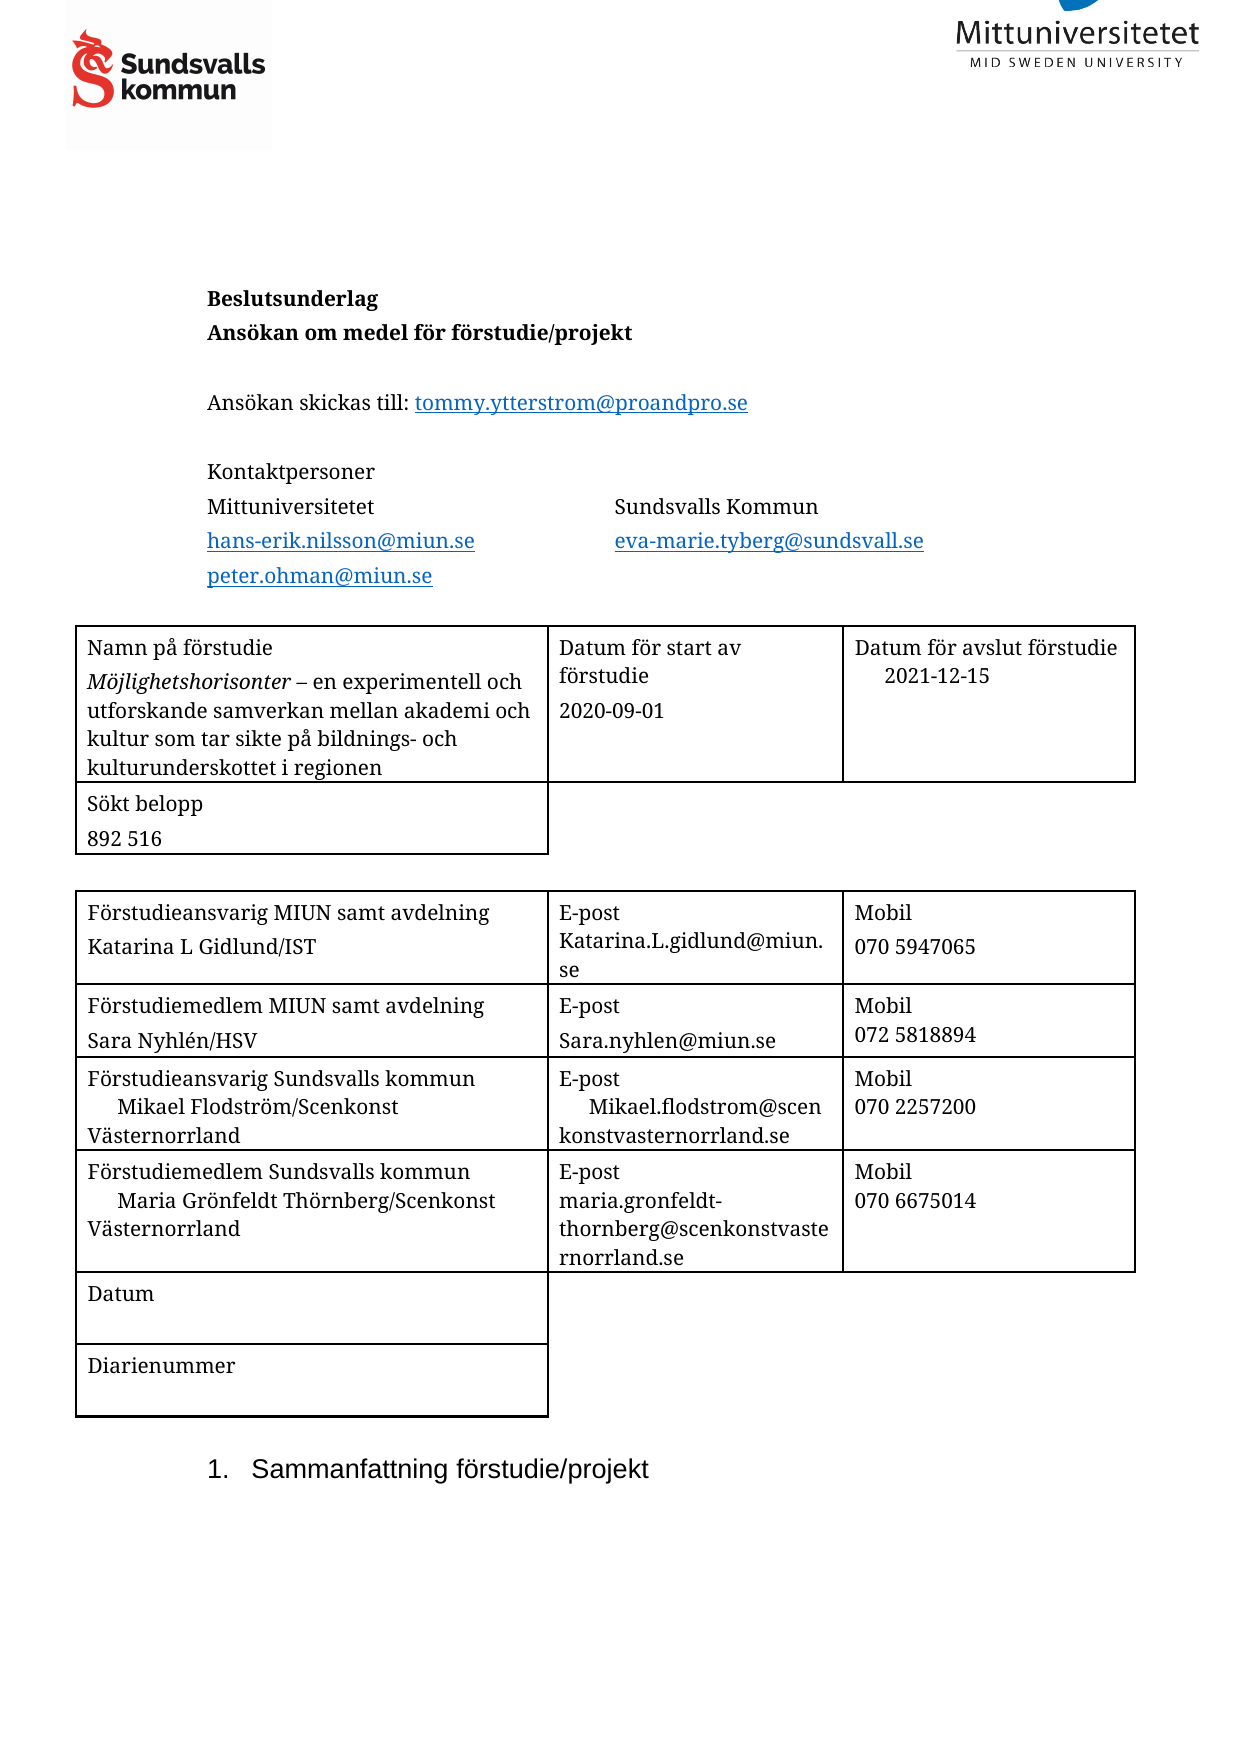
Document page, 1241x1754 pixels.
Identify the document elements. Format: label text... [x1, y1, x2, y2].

table_cell Förstudieansvarig Sundsvalls kommun Mikael Flodström/Scenkonst Västernorrland [77, 1058, 547, 1149]
table_header Mobil 070 5947065 [844, 892, 1134, 983]
picture [956, 0, 1199, 67]
table_cell Mobil 070 2257200 [844, 1058, 1134, 1149]
table_header Datum för start av förstudie 2020-09-01 [549, 627, 842, 781]
table_cell Förstudiemedlem Sundsvalls kommun Maria Grönfeldt Thörnberg/Scenkonst Västernorrland [77, 1151, 547, 1271]
text peter.ohman@miun.se [207, 561, 1004, 590]
table_cell Diarienummer [77, 1345, 547, 1415]
table_cell Förstudiemedlem MIUN samt avdelning Sara Nyhlén/HSV [77, 985, 547, 1056]
text Kontaktpersoner [207, 457, 1004, 486]
text Ansökan om medel för förstudie/projekt [207, 318, 1004, 347]
table_header Förstudieansvarig MIUN samt avdelning Katarina L Gidlund/IST [77, 892, 547, 983]
text Mittuniversitetet Sundsvalls Kommun [207, 492, 1004, 520]
picture [65, 0, 272, 150]
text Ansökan skickas till: tommy.ytterstrom@proandpro.se [207, 388, 1004, 416]
text hans-erik.nilsson@miun.se eva-marie.tyberg@sundsvall.se [207, 527, 1004, 555]
table_header E-post Katarina.L.gidlund@miun.se [549, 892, 842, 983]
list Sammanfattning förstudie/projekt [207, 1449, 1004, 1484]
table_cell Sökt belopp 892 516 [77, 783, 547, 853]
table_cell Mobil 072 5818894 [844, 985, 1134, 1056]
table_cell E-post Sara.nyhlen@miun.se [549, 985, 842, 1056]
table_header Datum för avslut förstudie 2021-12-15 [844, 627, 1134, 781]
table_cell Datum [77, 1273, 547, 1343]
text Beslutsunderlag [207, 284, 1004, 312]
table_cell E-post maria.gronfeldt-thornberg@scenkonstvasternorrland.se [549, 1151, 842, 1271]
table_cell Mobil 070 6675014 [844, 1151, 1134, 1271]
table_cell E-post Mikael.flodstrom@scenkonstvasternorrland.se [549, 1058, 842, 1149]
table_header Namn på förstudie Möjlighetshorisonter – en experimentell och utforskande samverkan mellan akademi och kultur som tar sikte på bildnings- och kulturunderskottet i regionen [77, 627, 547, 781]
